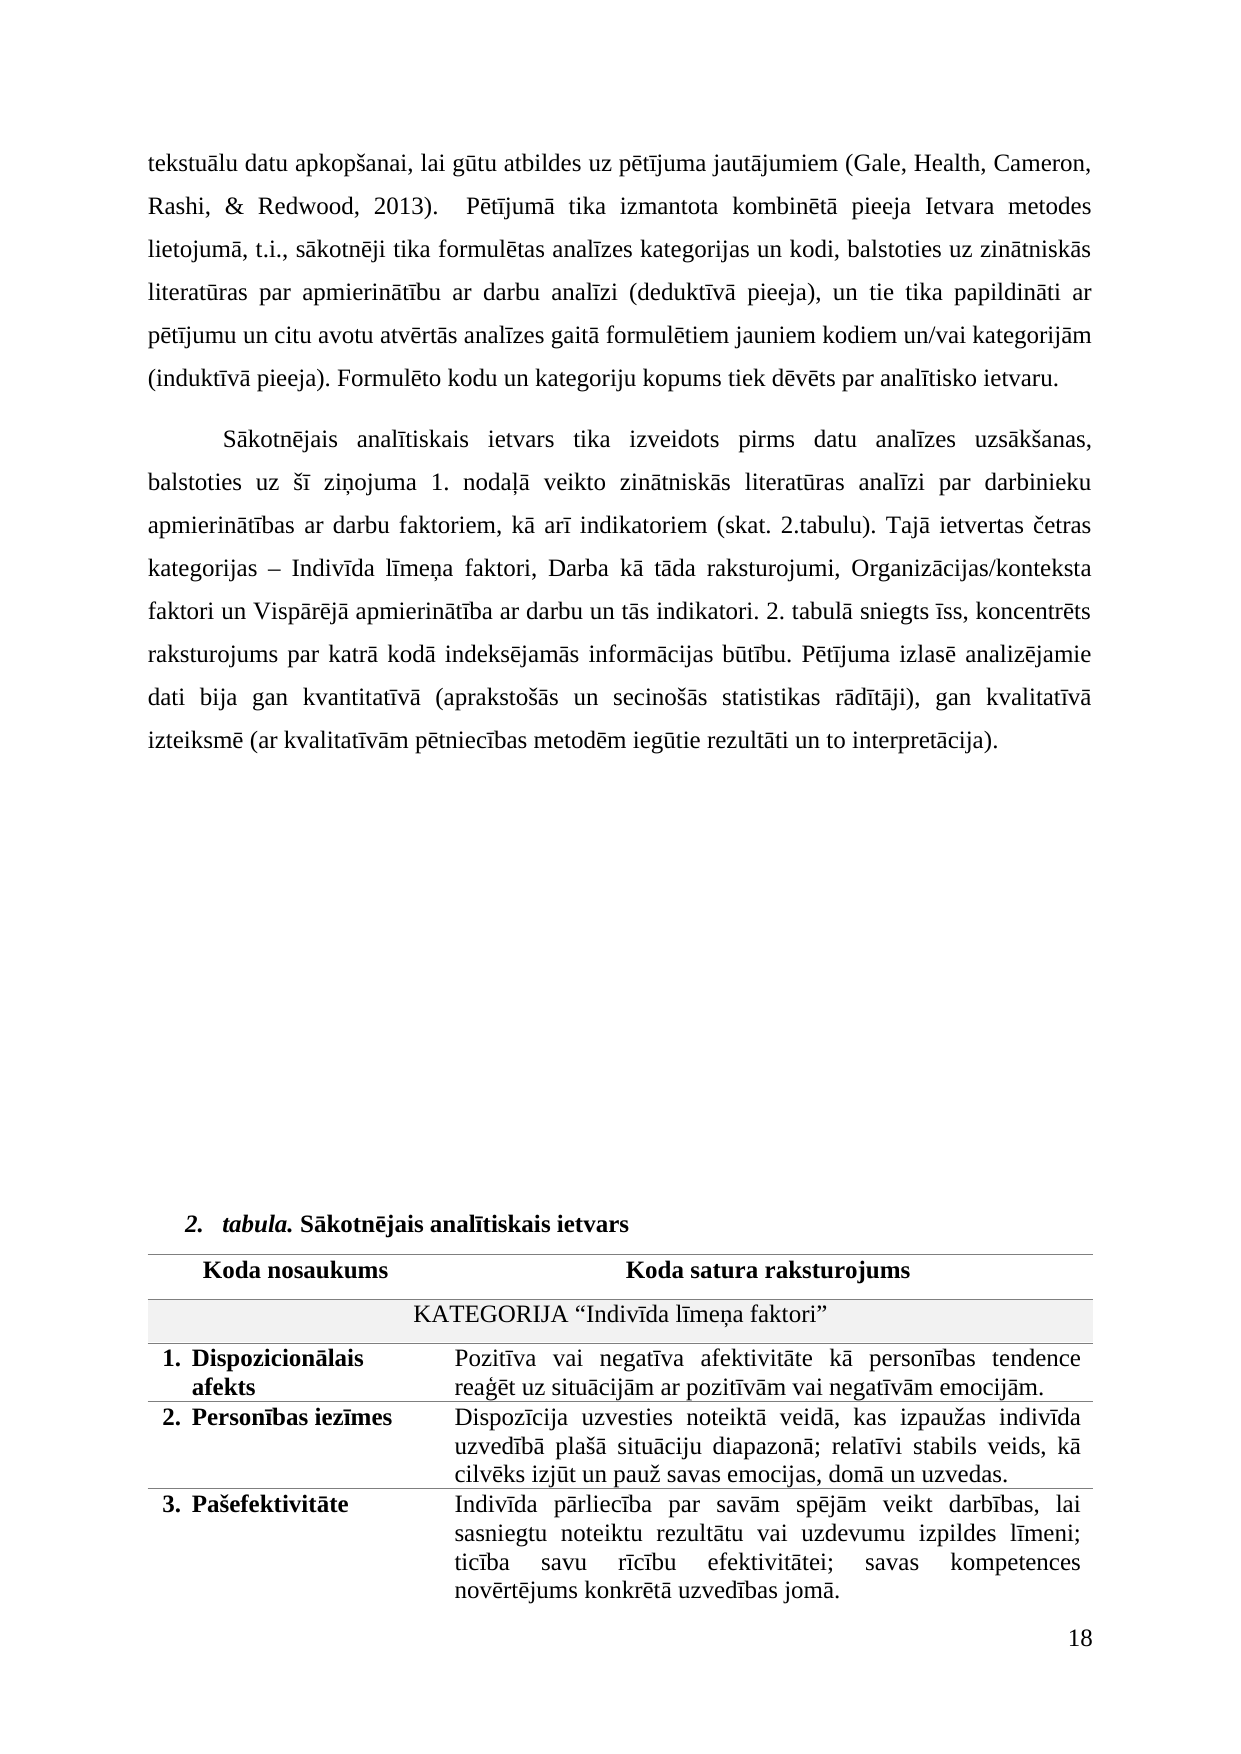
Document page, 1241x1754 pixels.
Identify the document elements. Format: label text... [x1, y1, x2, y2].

list tabula. Sākotnējais analītiskais ietvars [185, 1209, 1092, 1238]
table_cell Indivīda pārliecība par savām spējām veikt darbības, lai sasniegtu noteiktu rezultātu vai uzdevumu izpildes līmeni; ticība savu rīcību efektivitātei; savas kompetences novērtējums konkrētā uzvedības jomā. [443, 1489, 1093, 1604]
table_cell Personības iezīmes [148, 1402, 443, 1488]
table_header Koda nosaukums [148, 1255, 443, 1298]
table_header Koda satura raksturojums [443, 1255, 1093, 1298]
text Sākotnējais analītiskais ietvars tika izveidots pirms datu analīzes uzsākšanas, balstoties uz šī ziņojuma 1. nodaļā veikto zinātniskās literatūras analīzi par darbinieku apmierinātības ar darbu faktoriem, kā arī indikatoriem (skat. 2.tabulu). Tajā ietvertas četras kategorijas – Indivīda līmeņa faktori, Darba kā tāda raksturojumi, Organizācijas/konteksta faktori un Vispārējā apmierinātība ar darbu un tās indikatori. 2. tabulā sniegts īss, koncentrēts raksturojums par katrā kodā indeksējamās informācijas būtību. Pētījuma izlasē analizējamie dati bija gan kvantitatīvā (aprakstošās un secinošās statistikas rādītāji), gan kvalitatīvā izteiksmē (ar kvalitatīvām pētniecības metodēm iegūtie rezultāti un to interpretācija). [148, 424, 1092, 754]
table_cell Dispozicionālais afekts [148, 1344, 443, 1401]
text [148, 148, 1092, 392]
table_cell Pozitīva vai negatīva afektivitāte kā personības tendence reaģēt uz situācijām ar pozitīvām vai negatīvām emocijām. [443, 1344, 1093, 1401]
table_cell Dispozīcija uzvesties noteiktā veidā, kas izpaužas indivīda uzvedībā plašā situāciju diapazonā; relatīvi stabils veids, kā cilvēks izjūt un pauž savas emocijas, domā un uzvedas. [443, 1402, 1093, 1488]
table_cell KATEGORIJA “Indivīda līmeņa faktori” [148, 1300, 1093, 1342]
table_cell Pašefektivitāte [148, 1489, 443, 1604]
